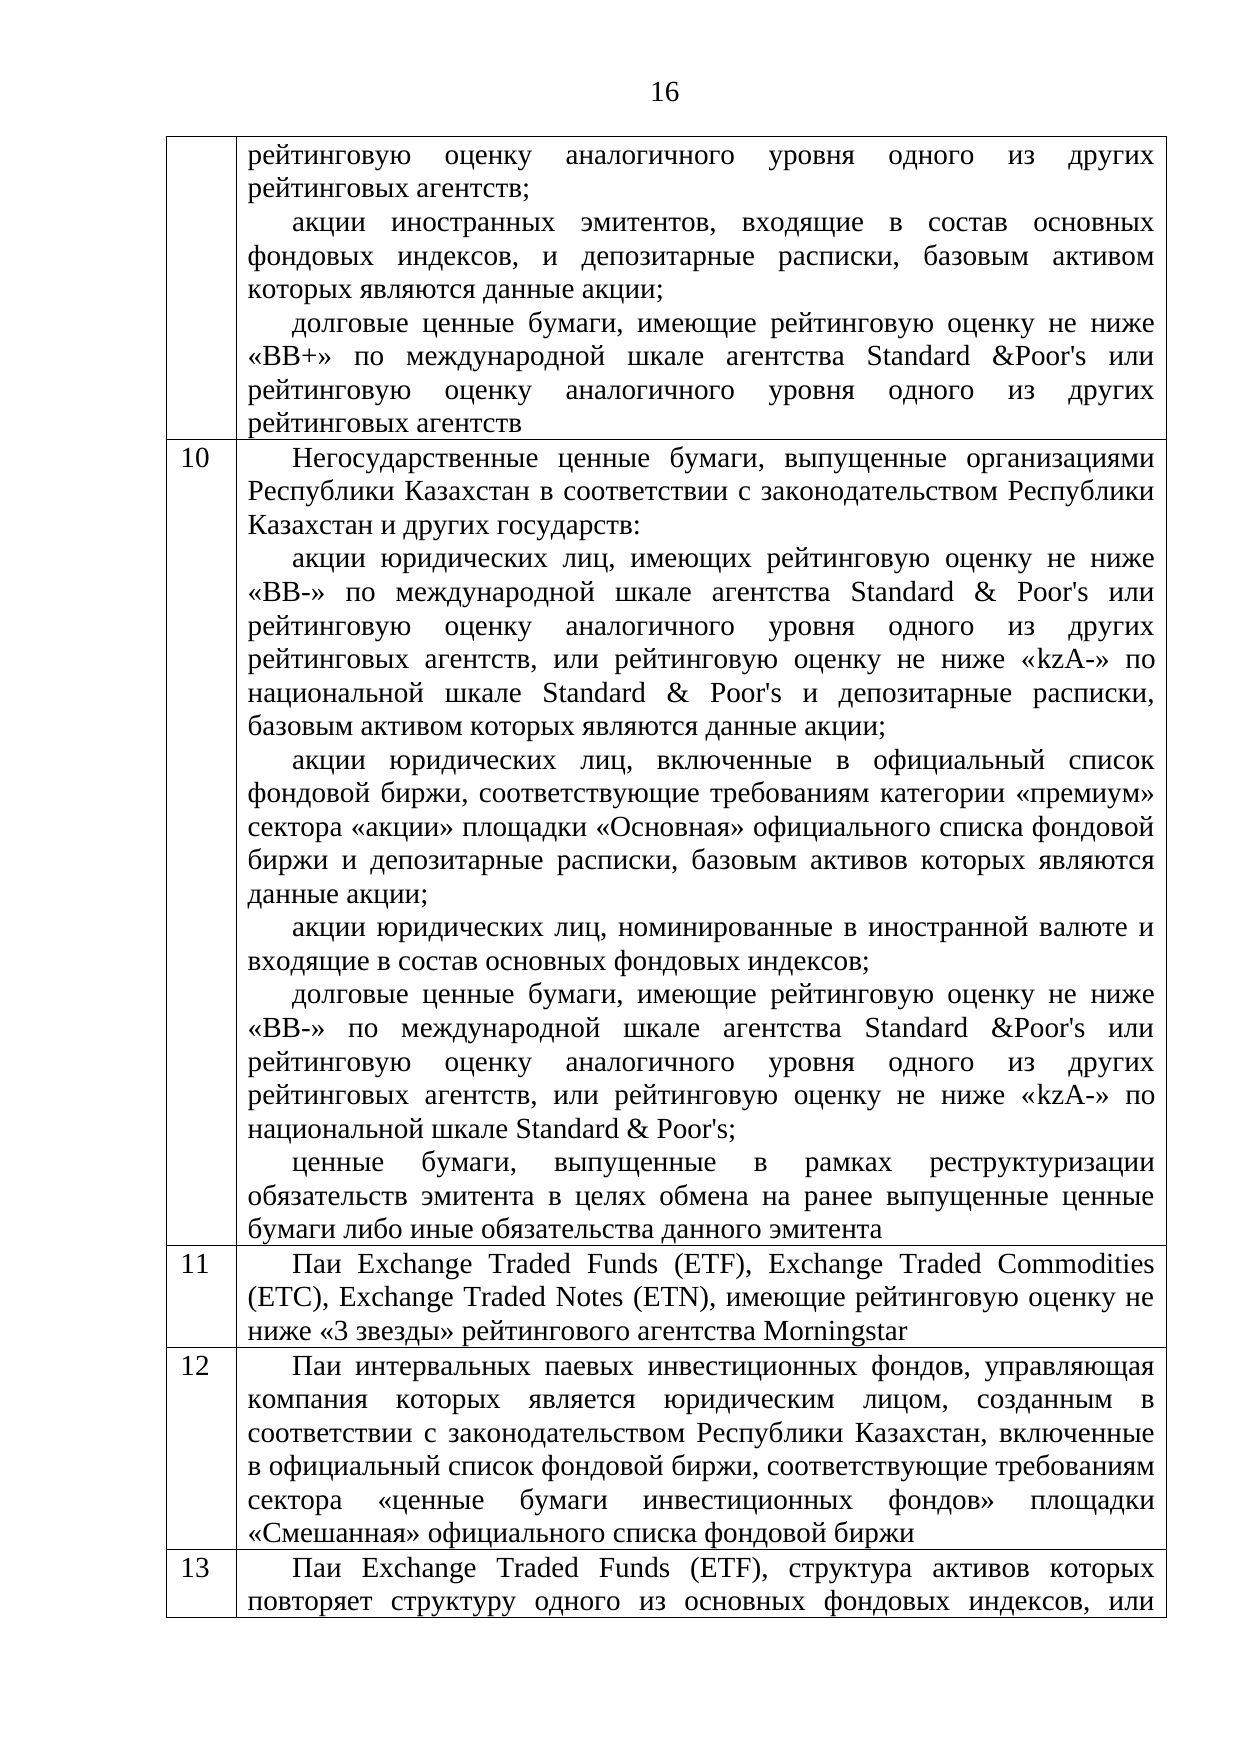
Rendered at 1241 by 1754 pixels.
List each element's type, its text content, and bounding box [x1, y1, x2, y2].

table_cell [237, 137, 1166, 439]
table_cell Паи Exchange Traded Funds (ETF), Exchange Traded Commodities (ETC), Exchange Traded Notes (ETN), имеющие рейтинговую оценку не ниже «3 звезды» рейтингового агентства Morningstar [237, 1246, 1166, 1347]
table_cell 10 [167, 440, 236, 1245]
table_cell 9 [167, 137, 236, 439]
table_cell Негосударственные ценные бумаги, выпущенные организациями Республики Казахстан в соответствии с законодательством Республики Казахстан и других государств: акции юридических лиц, имеющих рейтинговую оценку не ниже «ВВ-» по международной шкале агентства Standard & Poor's или рейтинговую оценку аналогичного уровня одного из других рейтинговых агентств, или рейтинговую оценку не ниже «kzА-» по национальной шкале Standard & Poor's и депозитарные расписки, базовым активом которых являются данные акции; акции юридических лиц, включенные в официальный список фондовой биржи, соответствующие требованиям категории «премиум» сектора «акции» площадки «Основная» официального списка фондовой биржи и депозитарные расписки, базовым активов которых являются данные акции; акции юридических лиц, номинированные в иностранной валюте и входящие в состав основных фондовых индексов; долговые ценные бумаги, имеющие рейтинговую оценку не ниже «ВВ-» по международной шкале агентства Standard &Poor's или рейтинговую оценку аналогичного уровня одного из других рейтинговых агентств, или рейтинговую оценку не ниже «kzА-» по национальной шкале Standard & Poor's; ценные бумаги, выпущенные в рамках реструктуризации обязательств эмитента в целях обмена на ранее выпущенные ценные бумаги либо иные обязательства данного эмитента [237, 440, 1166, 1245]
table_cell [237, 1550, 1166, 1617]
table_cell 12 [167, 1348, 236, 1549]
table_cell 11 [167, 1246, 236, 1347]
table_cell Паи интервальных паевых инвестиционных фондов, управляющая компания которых является юридическим лицом, созданным в соответствии с законодательством Республики Казахстан, включенные в официальный список фондовой биржи, соответствующие требованиям сектора «ценные бумаги инвестиционных фондов» площадки «Смешанная» официального списка фондовой биржи [237, 1348, 1166, 1549]
table_cell 13 [167, 1550, 236, 1617]
